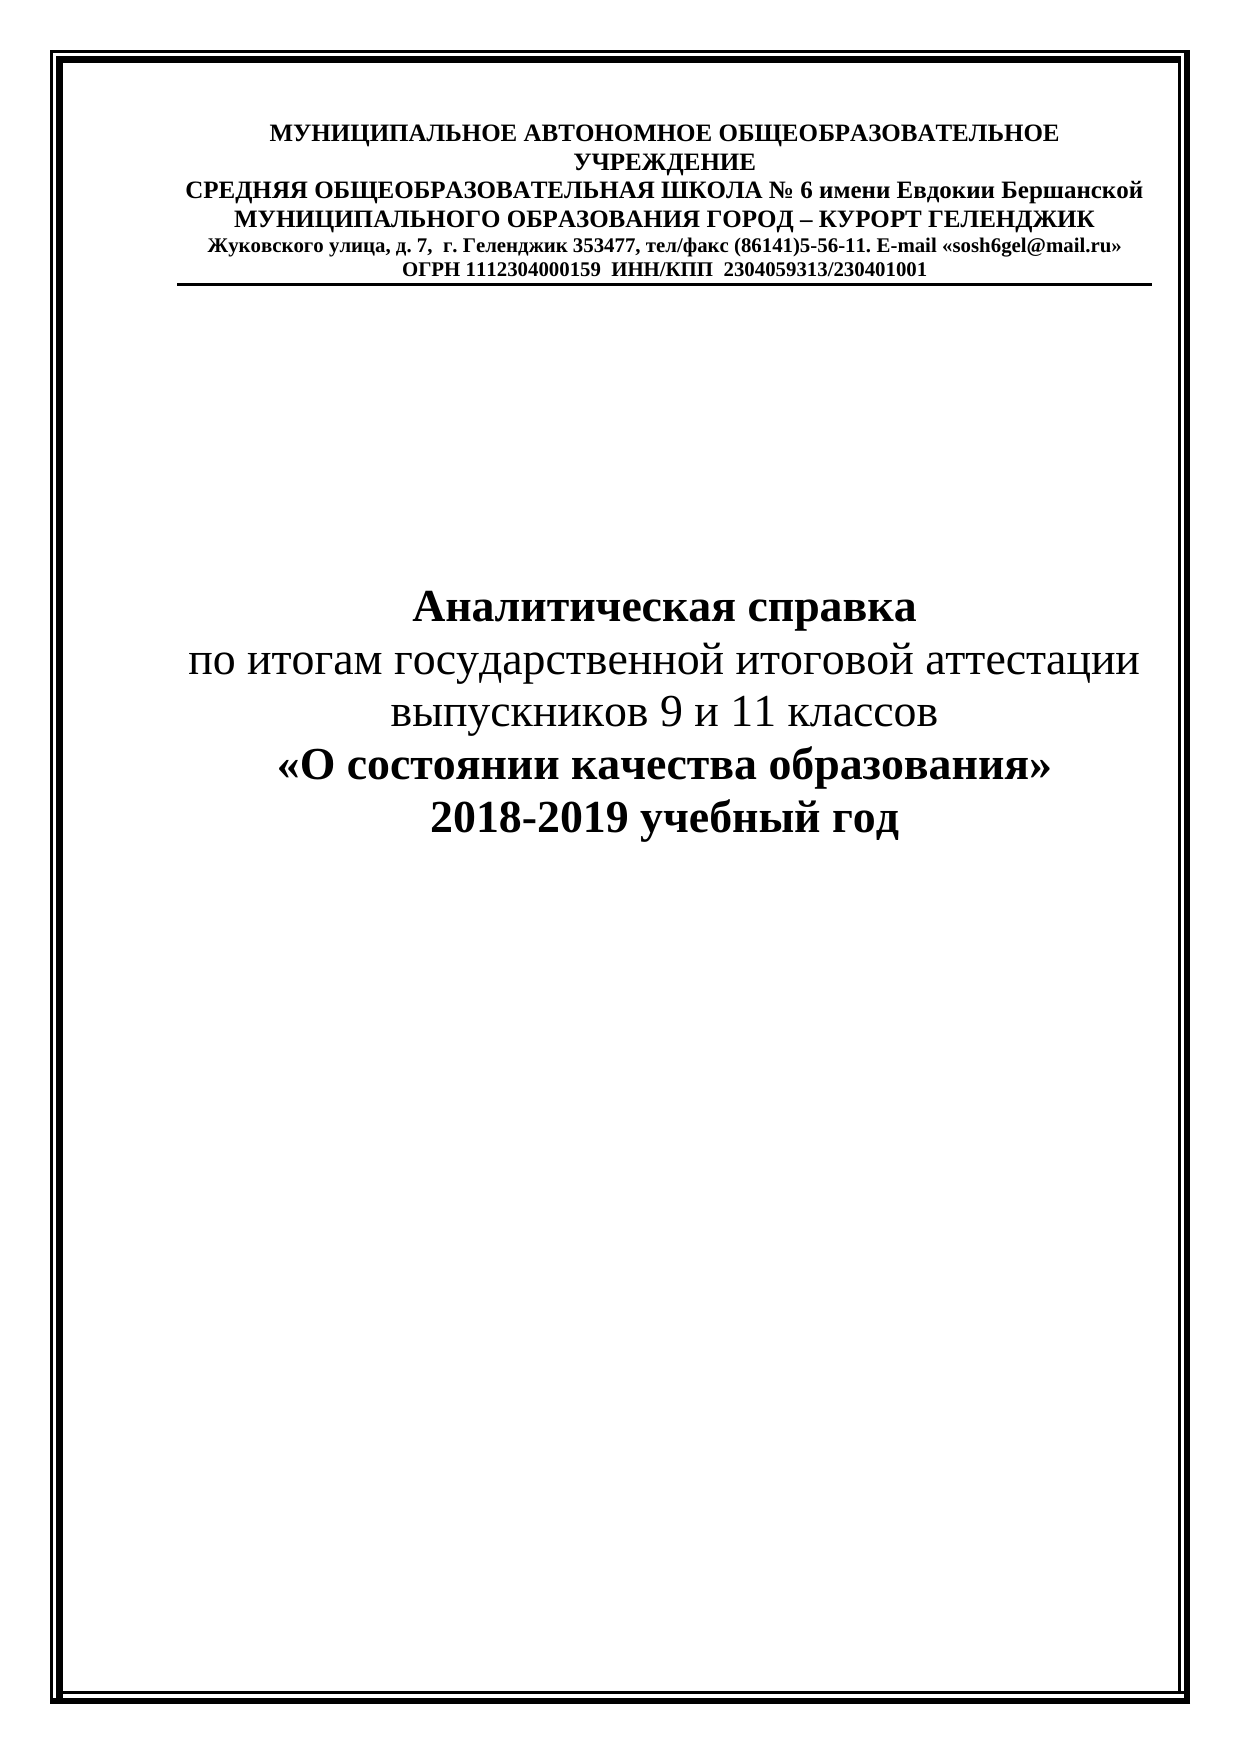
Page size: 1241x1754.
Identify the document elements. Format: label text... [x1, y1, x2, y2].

text по итогам государственной итоговой аттестации выпускников 9 и 11 классов [177, 631, 1152, 737]
text Аналитическая справка [177, 579, 1152, 631]
text СРЕДНЯЯ ОБЩЕОБРАЗОВАТЕЛЬНАЯ ШКОЛА № 6 имени Евдокии Бершанской [177, 176, 1152, 204]
text «О состоянии качества образования» [177, 737, 1152, 789]
text 2018-2019 учебный год [177, 789, 1152, 842]
text МУНИЦИПАЛЬНОЕ АВТОНОМНОЕ ОБЩЕОБРАЗОВАТЕЛЬНОЕ УЧРЕЖДЕНИЕ [177, 118, 1152, 176]
text МУНИЦИПАЛЬНОГО ОБРАЗОВАНИЯ ГОРОД – КУРОРТ ГЕЛЕНДЖИК [177, 204, 1152, 233]
text Жуковского улица, д. 7, г. Геленджик 353477, тел/факс (86141)5-56-11. E-mail «sosh6gel@mail.ru» [177, 233, 1152, 257]
text ОГРН 1112304000159 ИНН/КПП 2304059313/230401001 [177, 257, 1152, 283]
